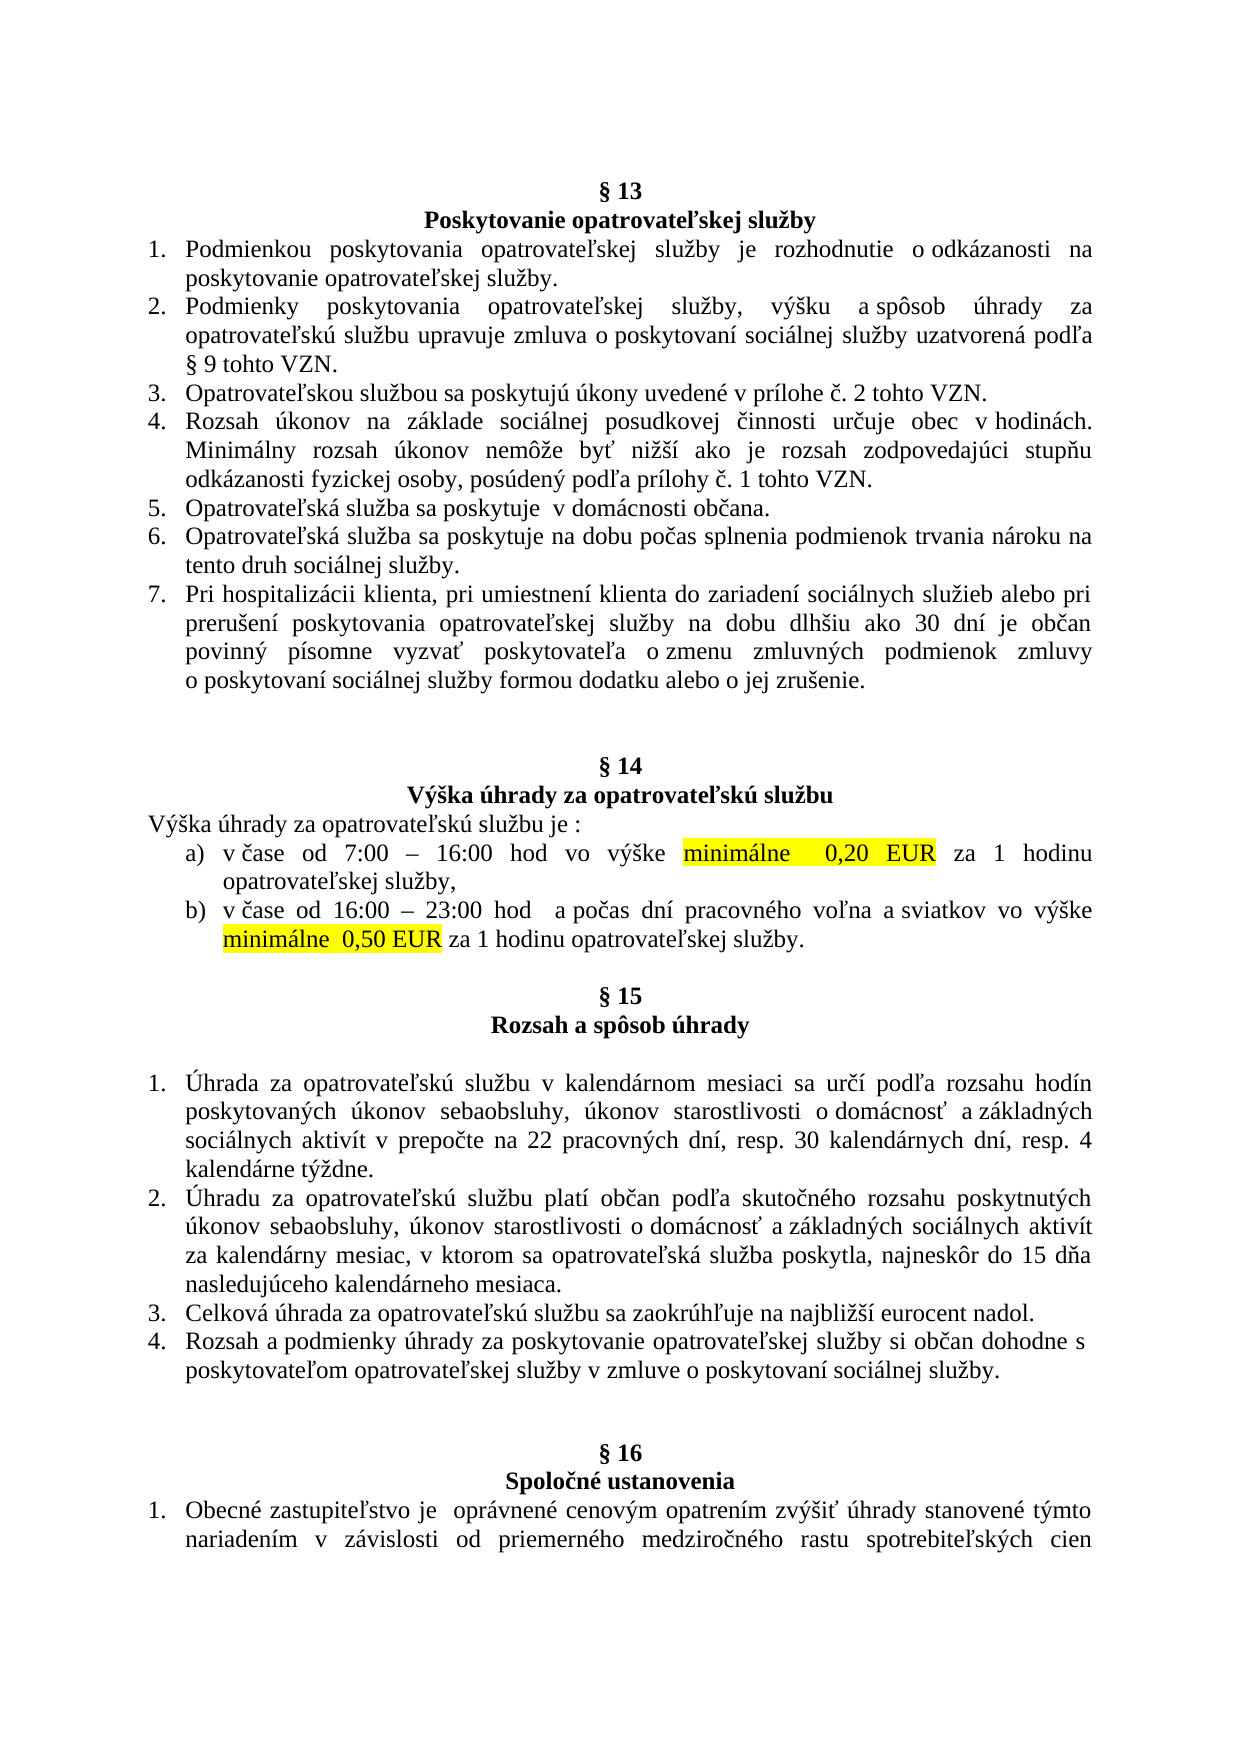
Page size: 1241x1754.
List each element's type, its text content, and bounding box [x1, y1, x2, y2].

list Pri hospitalizácii klienta, pri umiestnení klienta do zariadení sociálnych služieb alebo pri prerušení poskytovania opatrovateľskej služby na dobu dlhšiu ako 30 dní je občan povinný písomne vyzvať poskytovateľa o zmenu zmluvných podmienok zmluvy o poskytovaní sociálnej služby formou dodatku alebo o jej zrušenie. [148, 579, 1093, 694]
text Spoločné ustanovenia [148, 1466, 1093, 1495]
list Opatrovateľská služba sa poskytuje na dobu počas splnenia podmienok trvania nároku na tento druh sociálnej služby. [148, 521, 1093, 579]
list Celková úhrada za opatrovateľskú službu sa zaokrúhľuje na najbližší eurocent nadol. [148, 1298, 1093, 1326]
list Opatrovateľskou službou sa poskytujú úkony uvedené v prílohe č. 2 tohto VZN. [148, 378, 1093, 406]
text Výška úhrady za opatrovateľskú službu je : [148, 809, 1093, 838]
text § 15 [148, 981, 1093, 1010]
list Opatrovateľská služba sa poskytuje v domácnosti občana. [148, 493, 1093, 521]
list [148, 1495, 1093, 1553]
list v čase od 7:00 – 16:00 hod vo výške minimálne 0,20 EUR za 1 hodinu opatrovateľskej služby, [185, 838, 1093, 895]
list Podmienkou poskytovania opatrovateľskej služby je rozhodnutie o odkázanosti na poskytovanie opatrovateľskej služby. [148, 234, 1093, 291]
list Úhradu za opatrovateľskú službu platí občan podľa skutočného rozsahu poskytnutých úkonov sebaobsluhy, úkonov starostlivosti o domácnosť a základných sociálnych aktivít za kalendárny mesiac, v ktorom sa opatrovateľská služba poskytla, najneskôr do 15 dňa nasledujúceho kalendárneho mesiaca. [148, 1183, 1093, 1298]
text § 13 [148, 176, 1093, 205]
text § 16 [148, 1438, 1093, 1466]
list Rozsah úkonov na základe sociálnej posudkovej činnosti určuje obec v hodinách. Minimálny rozsah úkonov nemôže byť nižší ako je rozsah zodpovedajúci stupňu odkázanosti fyzickej osoby, posúdený podľa prílohy č. 1 tohto VZN. [148, 406, 1093, 493]
text § 14 [148, 751, 1093, 780]
list Úhrada za opatrovateľskú službu v kalendárnom mesiaci sa určí podľa rozsahu hodín poskytovaných úkonov sebaobsluhy, úkonov starostlivosti o domácnosť a základných sociálnych aktivít v prepočte na 22 pracovných dní, resp. 30 kalendárnych dní, resp. 4 kalendárne týždne. [148, 1068, 1093, 1183]
list Rozsah a podmienky úhrady za poskytovanie opatrovateľskej služby si občan dohodne s poskytovateľom opatrovateľskej služby v zmluve o poskytovaní sociálnej služby. [148, 1326, 1093, 1384]
list v čase od 16:00 – 23:00 hod a počas dní pracovného voľna a sviatkov vo výške minimálne 0,50 EUR za 1 hodinu opatrovateľskej služby. [185, 895, 1093, 953]
text Poskytovanie opatrovateľskej služby [148, 205, 1093, 234]
list Podmienky poskytovania opatrovateľskej služby, výšku a spôsob úhrady za opatrovateľskú službu upravuje zmluva o poskytovaní sociálnej služby uzatvorená podľa § 9 tohto VZN. [148, 291, 1093, 378]
text Výška úhrady za opatrovateľskú službu [148, 780, 1093, 809]
text Rozsah a spôsob úhrady [148, 1010, 1093, 1039]
